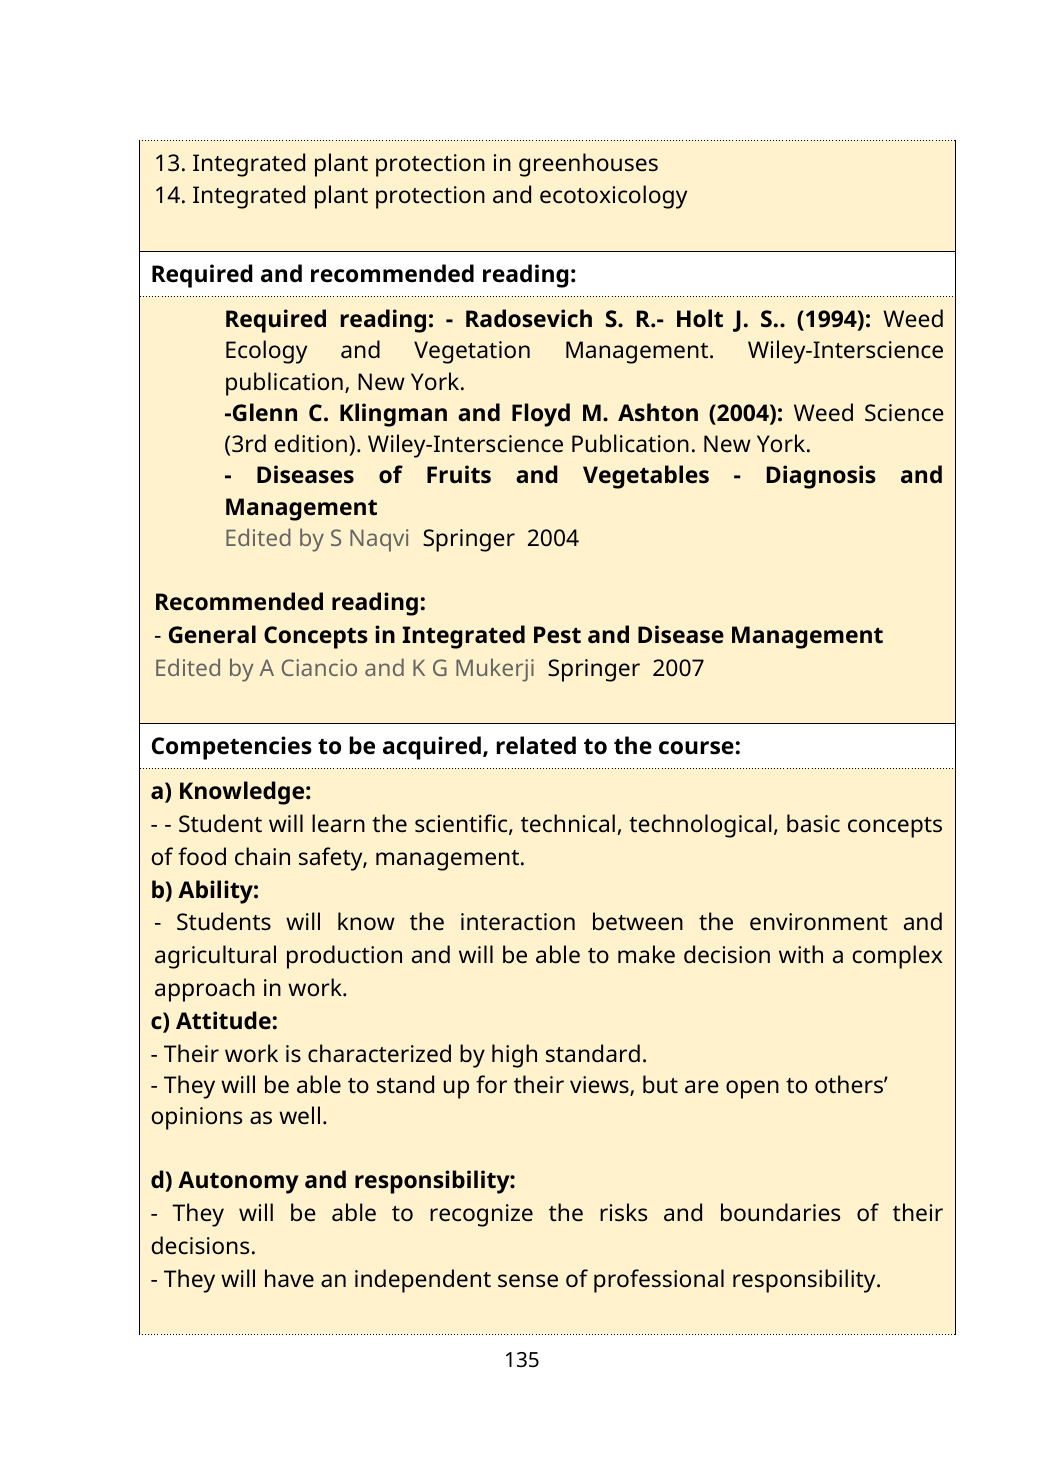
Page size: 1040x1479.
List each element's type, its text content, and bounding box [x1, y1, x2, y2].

table_cell Required and recommended reading: [140, 252, 955, 296]
table_cell Competencies to be acquired, related to the course: [140, 724, 955, 768]
table_cell a) Knowledge: - - Student will learn the scientific, technical, technological, basic concepts of food chain safety, management. b) Ability: - Students will know the interaction between the environment and agricultural production and will be able to make decision with a complex approach in work. c) Attitude: - Their work is characterized by high standard. - They will be able to stand up for their views, but are open to others’ opinions as well. d) Autonomy and responsibility: - They will be able to recognize the risks and boundaries of their decisions. - They will have an independent sense of professional responsibility. [140, 768, 955, 1334]
table_cell Required reading: - Radosevich S. R.- Holt J. S.. (1994): Weed Ecology and Vegetation Management. Wiley-Interscience publication, New York. -Glenn C. Klingman and Floyd M. Ashton (2004): Weed Science (3rd edition). Wiley-Interscience Publication. New York. - Diseases of Fruits and Vegetables - Diagnosis and Management Edited by S Naqvi Springer 2004 Recommended reading: - General Concepts in Integrated Pest and Disease Management Edited by A Ciancio and K G Mukerji Springer 2007 [140, 296, 955, 723]
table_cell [140, 140, 955, 251]
